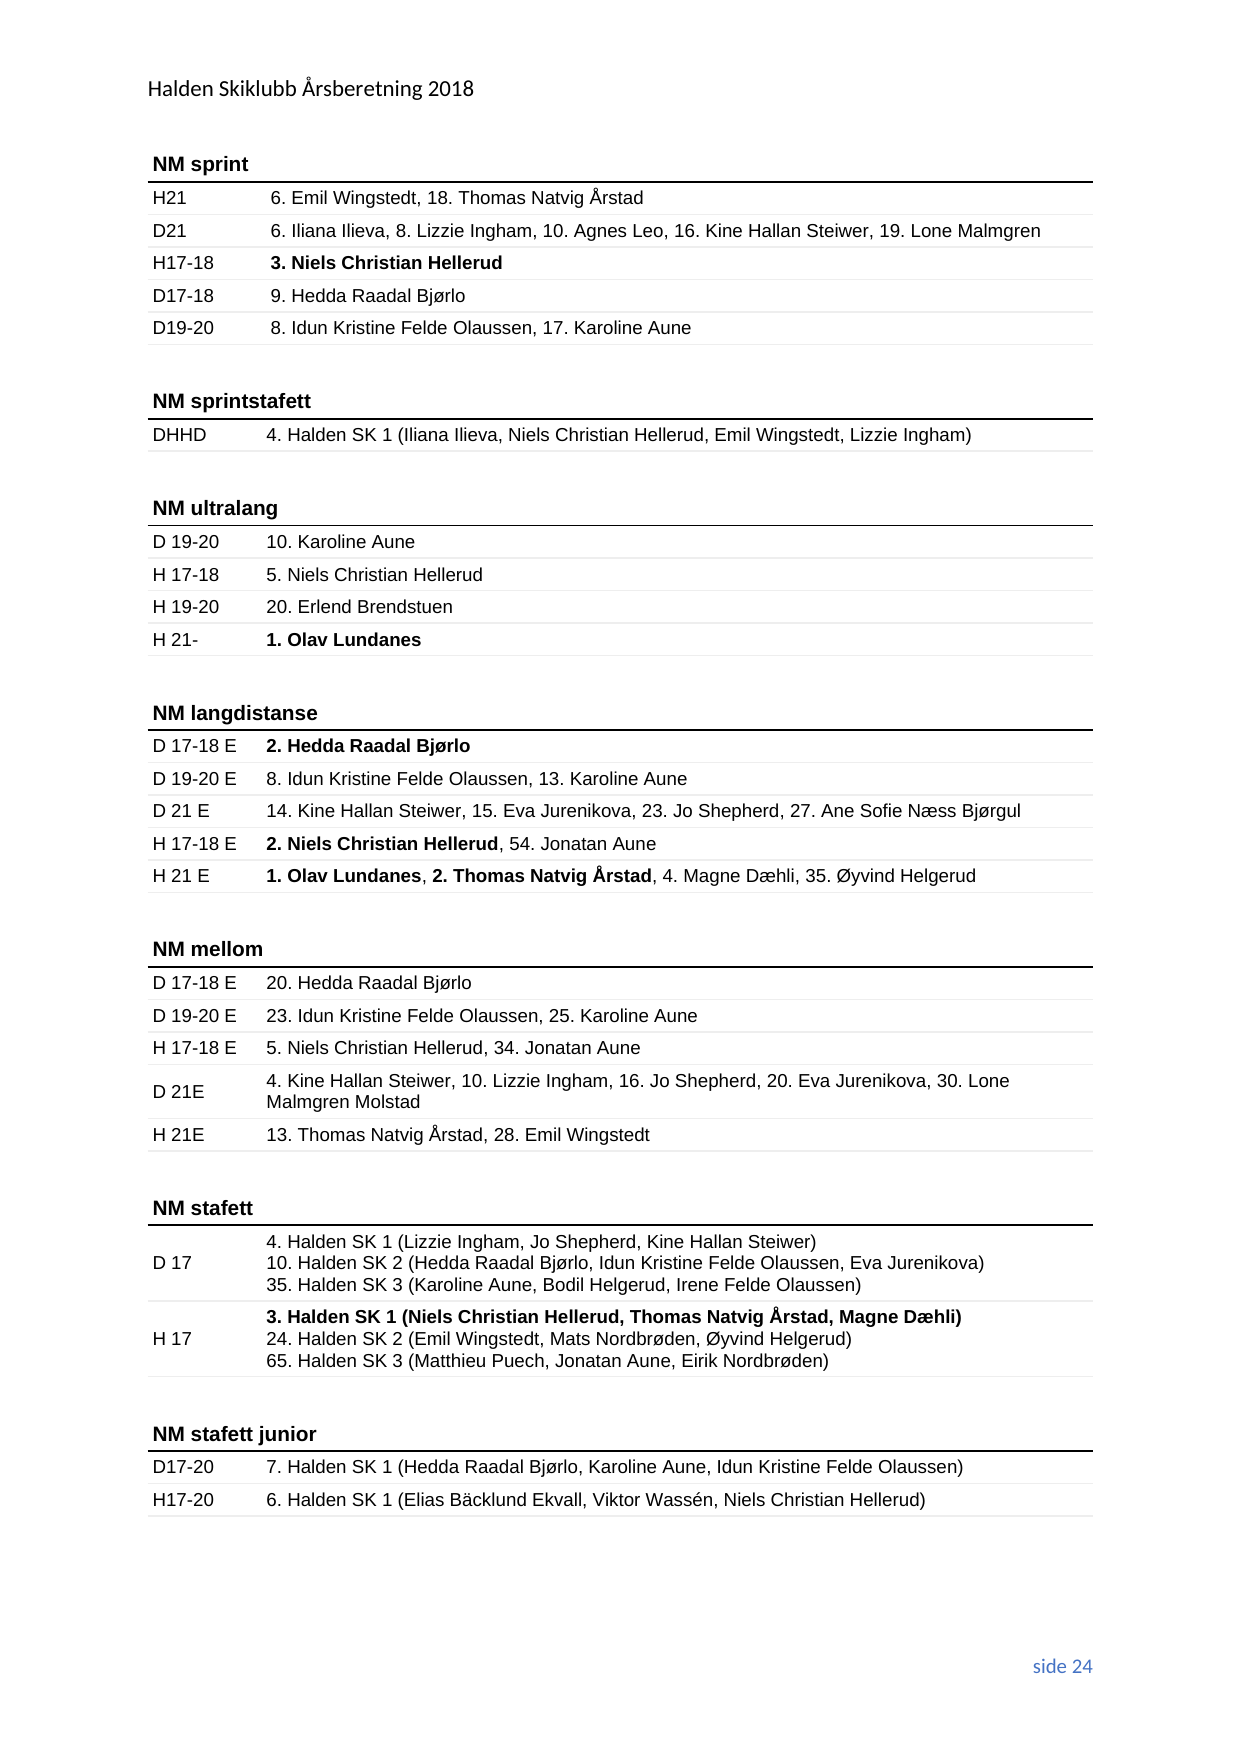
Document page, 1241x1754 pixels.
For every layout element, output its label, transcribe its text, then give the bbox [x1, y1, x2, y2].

table_cell 20. Erlend Brendstuen [262, 591, 1093, 622]
table_header NM stafett [148, 1191, 1093, 1224]
table_cell 10. Karoline Aune [262, 526, 1093, 557]
table_cell 8. Idun Kristine Felde Olaussen, 13. Karoline Aune [262, 763, 1093, 794]
table_cell 4. Kine Hallan Steiwer, 10. Lizzie Ingham, 16. Jo Shepherd, 20. Eva Jurenikova, 30. Lone Malmgren Molstad [262, 1065, 1093, 1117]
table_cell H17-18 [148, 248, 266, 278]
table_header NM mellom [148, 933, 1093, 966]
table_header NM stafett junior [148, 1417, 1093, 1450]
table_cell H17-20 [148, 1484, 262, 1515]
table_cell D 19-20 E [148, 1000, 262, 1031]
table_cell D19-20 [148, 313, 266, 343]
table_cell 8. Idun Kristine Felde Olaussen, 17. Karoline Aune [266, 313, 1093, 343]
table_cell 6. Halden SK 1 (Elias Bäcklund Ekvall, Viktor Wassén, Niels Christian Hellerud) [262, 1484, 1093, 1515]
table_cell H 21- [148, 624, 262, 655]
table_header NM ultralang [148, 491, 1093, 525]
table_cell 6. Emil Wingstedt, 18. Thomas Natvig Årstad [266, 183, 1093, 213]
table_cell D 21E [148, 1065, 262, 1117]
table_header NM langdistanse [148, 696, 1093, 729]
table_header NM sprintstafett [148, 385, 1093, 418]
table_cell 5. Niels Christian Hellerud, 34. Jonatan Aune [262, 1033, 1093, 1063]
table_cell DHHD [148, 420, 262, 450]
table_cell D21 [148, 215, 266, 246]
table_cell 3. Halden SK 1 (Niels Christian Hellerud, Thomas Natvig Årstad, Magne Dæhli) 24. Halden SK 2 (Emil Wingstedt, Mats Nordbrøden, Øyvind Helgerud) 65. Halden SK 3 (Matthieu Puech, Jonatan Aune, Eirik Nordbrøden) [262, 1302, 1093, 1376]
table_cell H 21E [148, 1119, 262, 1150]
table_cell 14. Kine Hallan Steiwer, 15. Eva Jurenikova, 23. Jo Shepherd, 27. Ane Sofie Næss Bjørgul [262, 796, 1093, 827]
table_cell D 17-18 E [148, 968, 262, 998]
table_cell D17-20 [148, 1452, 262, 1482]
table_cell 6. Iliana Ilieva, 8. Lizzie Ingham, 10. Agnes Leo, 16. Kine Hallan Steiwer, 19. Lone Malmgren [266, 215, 1093, 246]
table_cell 4. Halden SK 1 (Iliana Ilieva, Niels Christian Hellerud, Emil Wingstedt, Lizzie Ingham) [262, 420, 1093, 450]
table_cell H 17 [148, 1302, 262, 1376]
table_cell 20. Hedda Raadal Bjørlo [262, 968, 1093, 998]
table_cell H 21 E [148, 861, 262, 892]
table_cell D 21 E [148, 796, 262, 827]
table_cell 2. Hedda Raadal Bjørlo [262, 731, 1093, 762]
table_cell 7. Halden SK 1 (Hedda Raadal Bjørlo, Karoline Aune, Idun Kristine Felde Olaussen) [262, 1452, 1093, 1482]
table_cell H21 [148, 183, 266, 213]
table_cell 4. Halden SK 1 (Lizzie Ingham, Jo Shepherd, Kine Hallan Steiwer) 10. Halden SK 2 (Hedda Raadal Bjørlo, Idun Kristine Felde Olaussen, Eva Jurenikova) 35. Halden SK 3 (Karoline Aune, Bodil Helgerud, Irene Felde Olaussen) [262, 1226, 1093, 1300]
table_cell D 19-20 [148, 526, 262, 557]
table_cell 1. Olav Lundanes [262, 624, 1093, 655]
table_cell H 17-18 E [148, 1033, 262, 1063]
table_cell D 17-18 E [148, 731, 262, 762]
table_cell D17-18 [148, 280, 266, 311]
table_cell 5. Niels Christian Hellerud [262, 559, 1093, 590]
table_cell 13. Thomas Natvig Årstad, 28. Emil Wingstedt [262, 1119, 1093, 1150]
table_cell 2. Niels Christian Hellerud, 54. Jonatan Aune [262, 828, 1093, 859]
table_cell H 17-18 E [148, 828, 262, 859]
table_header NM sprint [148, 148, 1093, 181]
table_cell 1. Olav Lundanes, 2. Thomas Natvig Årstad, 4. Magne Dæhli, 35. Øyvind Helgerud [262, 861, 1093, 892]
table_cell H 19-20 [148, 591, 262, 622]
table_cell D 17 [148, 1226, 262, 1300]
table_cell 9. Hedda Raadal Bjørlo [266, 280, 1093, 311]
table_cell 3. Niels Christian Hellerud [266, 248, 1093, 278]
table_cell D 19-20 E [148, 763, 262, 794]
table_cell 23. Idun Kristine Felde Olaussen, 25. Karoline Aune [262, 1000, 1093, 1031]
table_cell H 17-18 [148, 559, 262, 590]
